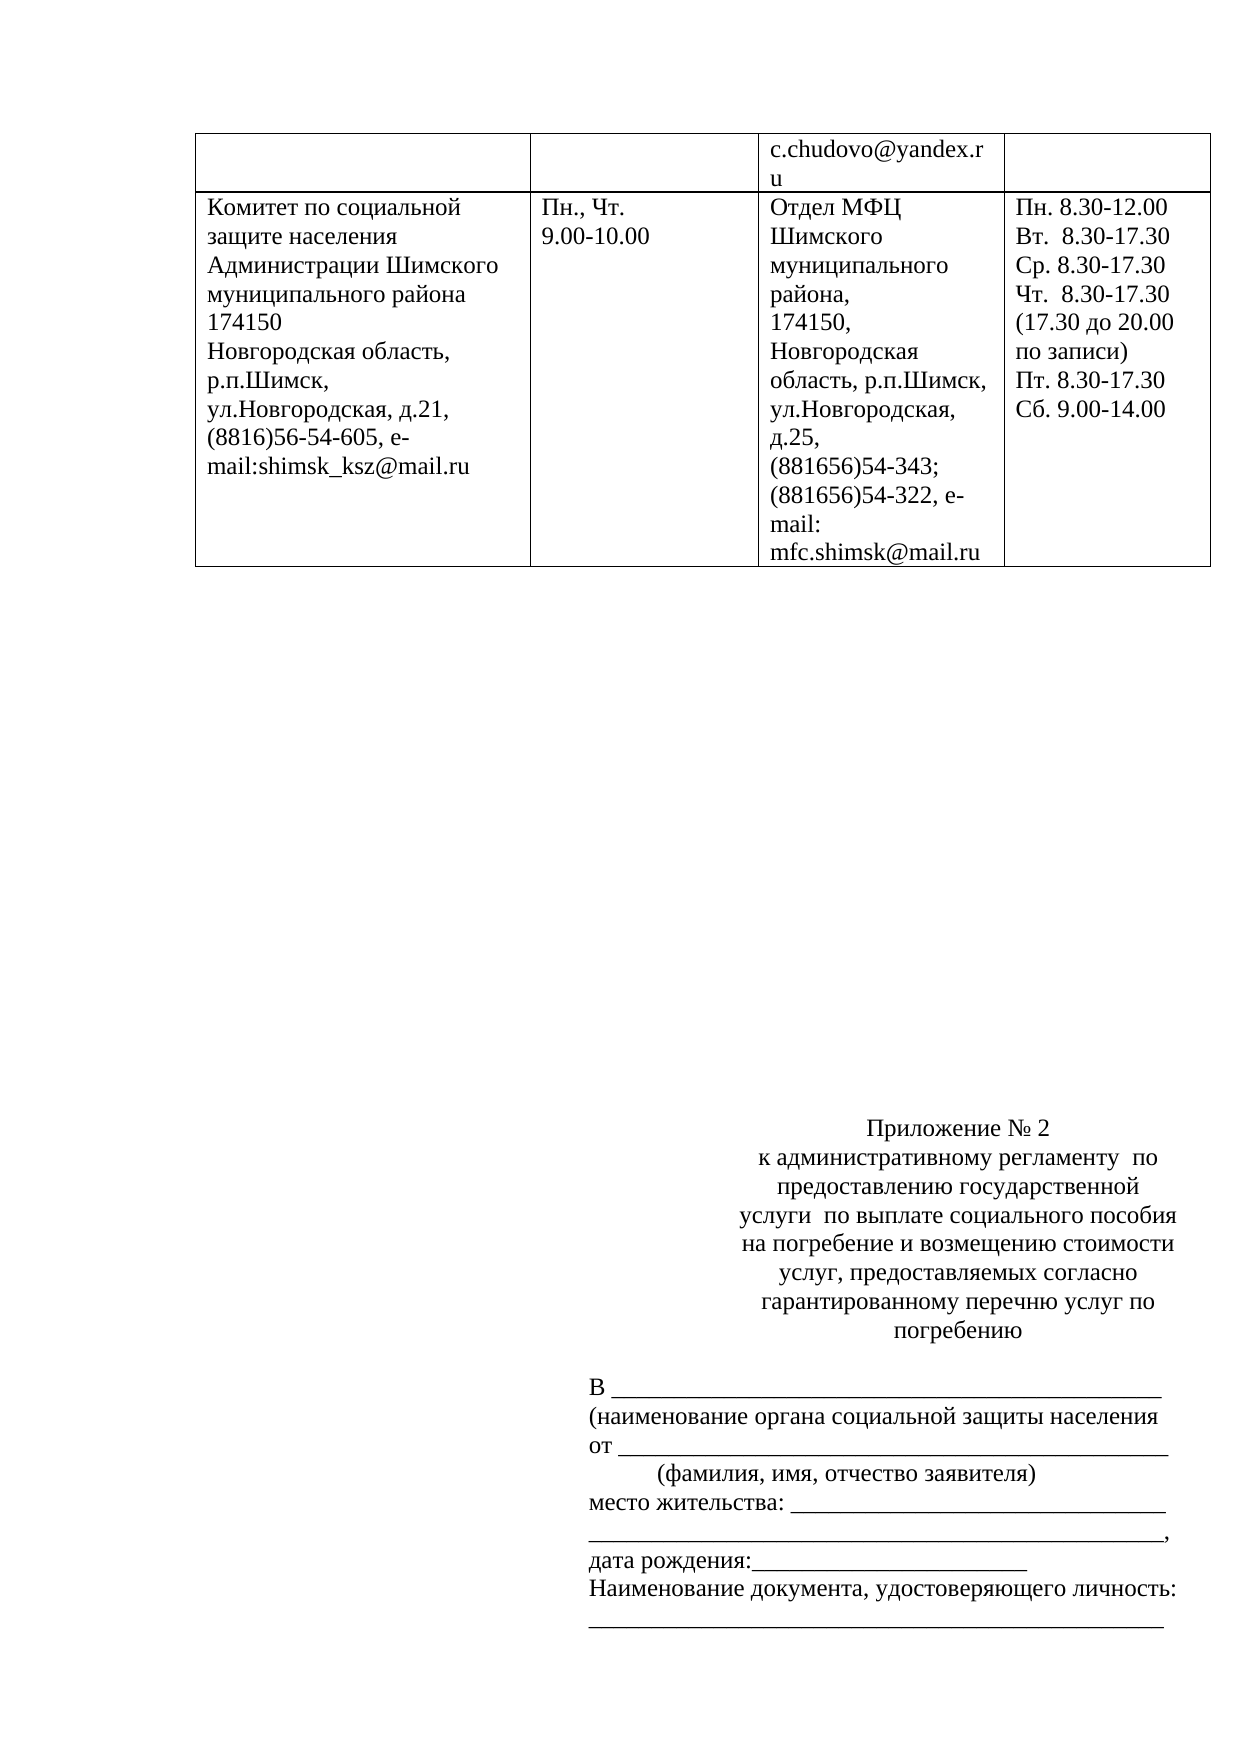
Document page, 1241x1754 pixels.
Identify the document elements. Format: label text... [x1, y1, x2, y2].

table_cell Пн. 8.30-12.00 Вт. 8.30-17.30 Ср. 8.30-17.30 Чт. 8.30-17.30 (17.30 до 20.00 по записи) Пт. 8.30-17.30 Сб. 9.00-14.00 [1005, 193, 1210, 566]
text от ____________________________________________ [207, 1430, 1181, 1458]
text ______________________________________________ [207, 1602, 1181, 1631]
table_cell Комитет по социальной защите населения Администрации Шимского муниципального района 174150 Новгородская область, р.п.Шимск, ул.Новгородская, д.21, (8816)56-54-605, e-mail:shimsk_ksz@mail.ru [196, 193, 530, 566]
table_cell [196, 134, 530, 191]
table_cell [759, 134, 1004, 191]
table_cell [531, 134, 758, 191]
text дата рождения:______________________ [207, 1545, 1181, 1573]
text Наименование документа, удостоверяющего личность: [207, 1573, 1181, 1602]
text (фамилия, имя, отчество заявителя) [657, 1458, 1181, 1487]
text В ____________________________________________ [207, 1372, 1181, 1401]
table_cell Пн., Чт. 9.00-10.00 [531, 193, 758, 566]
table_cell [1005, 134, 1210, 191]
text место жительства: ______________________________ [207, 1487, 1181, 1516]
table_cell Отдел МФЦ Шимского муниципального района, 174150, Новгородская область, р.п.Шимск, ул.Новгородская, д.25, (881656)54-343; (881656)54-322, e-mail: mfc.shimsk@mail.ru [759, 193, 1004, 566]
text ______________________________________________, [207, 1516, 1181, 1545]
text (наименование органа социальной защиты населения [207, 1401, 1181, 1430]
table_header Приложение № 2 к административному регламенту по предоставлению государственной услуги по выплате социального пособия на погребение и возмещению стоимости услуг, предоставляемых согласно гарантированному перечню услуг по погребению [724, 596, 1192, 1343]
